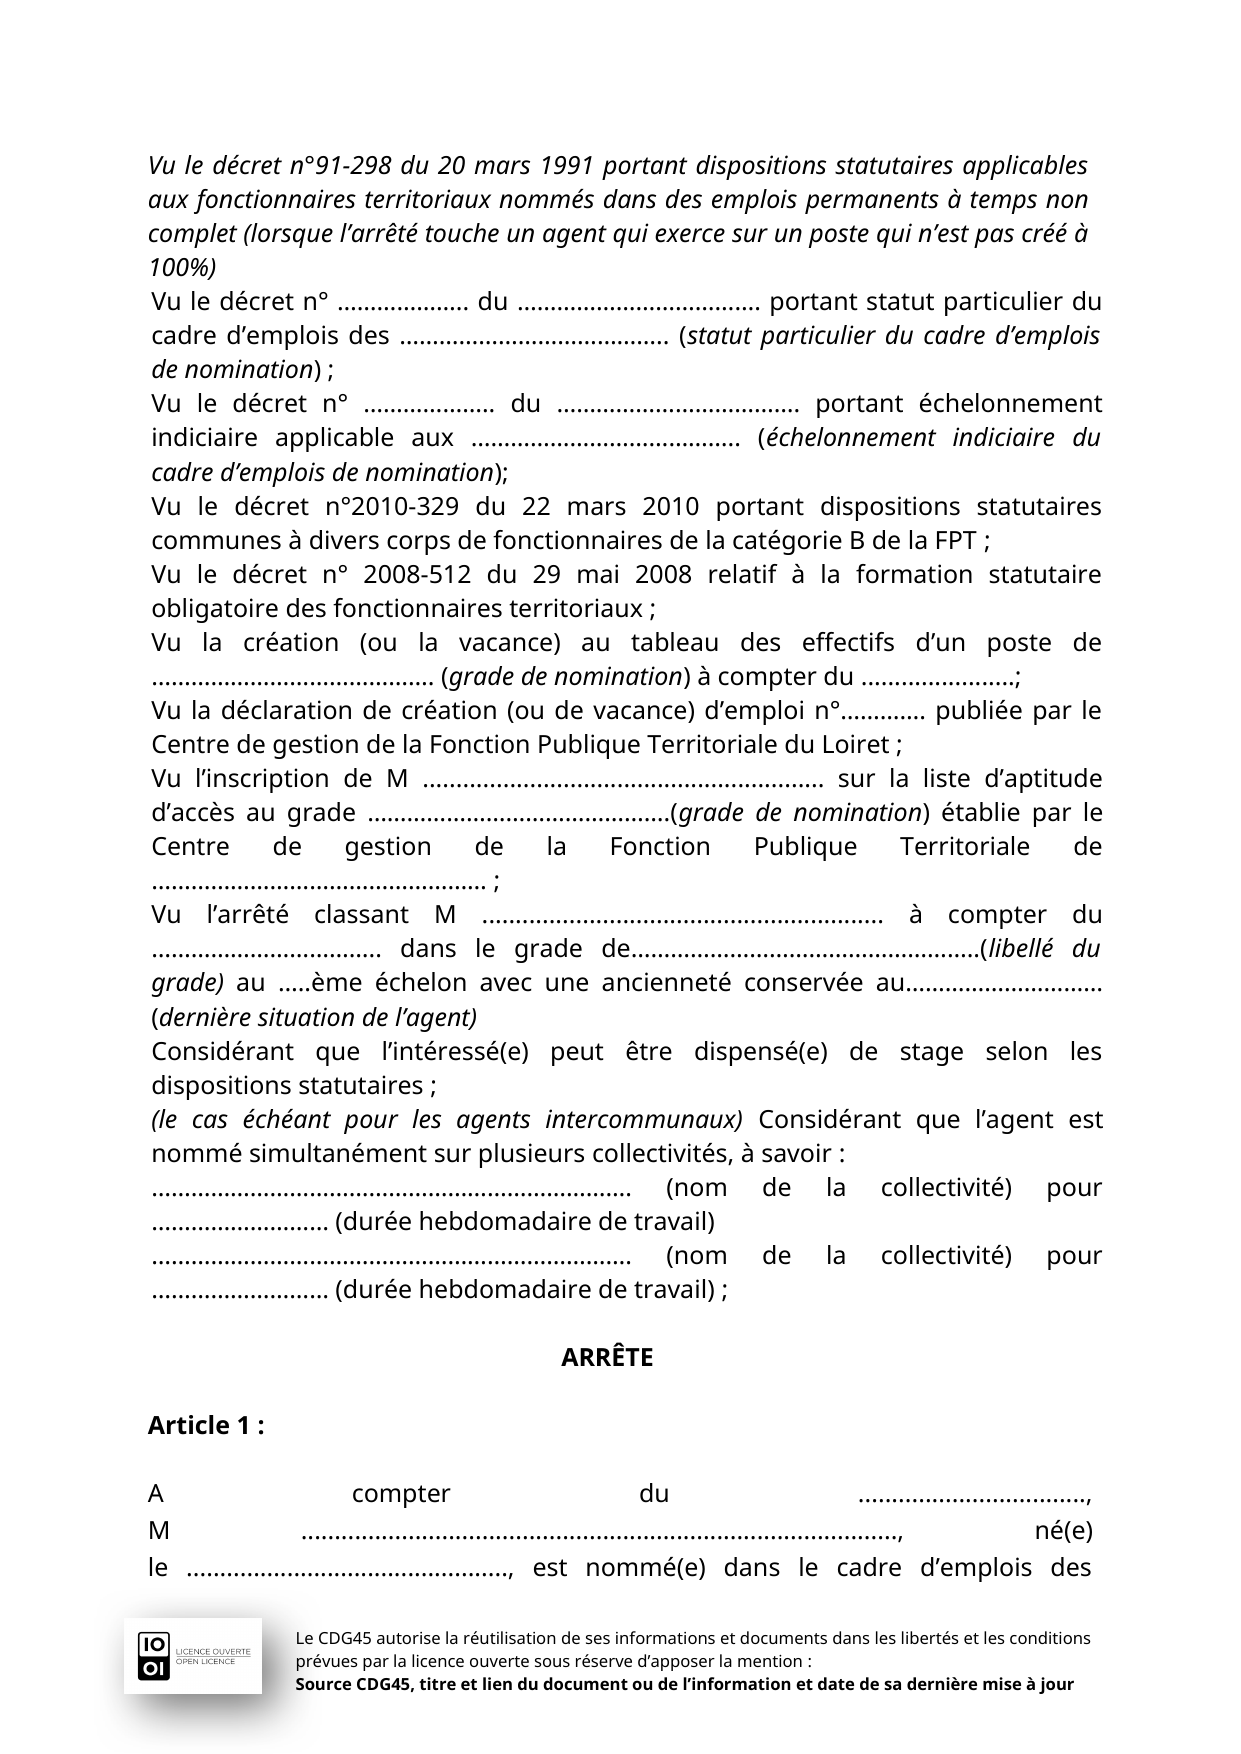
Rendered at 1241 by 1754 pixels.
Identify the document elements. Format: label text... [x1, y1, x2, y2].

text Vu l’arrêté classant M ............................................................ à compter du …………………………….. dans le grade de……………………………………………..(libellé du grade) au …..ème échelon avec une ancienneté conservée au………………………… (dernière situation de l’agent) [151, 897, 1104, 1033]
text Vu le décret n° ……………….. du ………………………………. portant statut particulier du cadre d’emplois des ………………………………….. (statut particulier du cadre d’emplois de nomination) ; [151, 284, 1104, 386]
text (le cas échéant pour les agents intercommunaux) Considérant que l’agent est nommé simultanément sur plusieurs collectivités, à savoir : [151, 1101, 1104, 1169]
text Vu le décret n° ……………….. du ………………………………. portant échelonnement indiciaire applicable aux ………………………………….. (échelonnement indiciaire du cadre d’emplois de nomination); [151, 386, 1104, 488]
text ………………………………………………………………. (nom de la collectivité) pour ……………………… (durée hebdomadaire de travail) [151, 1169, 1104, 1238]
text Vu l’inscription de M ............................................................ sur la liste d’aptitude d’accès au grade ……………………………………….(grade de nomination) établie par le Centre de gestion de la Fonction Publique Territoriale de …………………………………………… ; [151, 761, 1104, 897]
text Vu la création (ou la vacance) au tableau des effectifs d’un poste de ……………………………………. (grade de nomination) à compter du .......................; [151, 624, 1104, 693]
text Vu le décret n°2010-329 du 22 mars 2010 portant dispositions statutaires communes à divers corps de fonctionnaires de la catégorie B de la FPT ; [151, 488, 1104, 556]
text Article 1 : [148, 1408, 1093, 1442]
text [148, 1476, 1093, 1584]
text Vu la déclaration de création (ou de vacance) d’emploi n°…………. publiée par le Centre de gestion de la Fonction Publique Territoriale du Loiret ; [151, 693, 1104, 761]
text Considérant que l’intéressé(e) peut être dispensé(e) de stage selon les dispositions statutaires ; [151, 1033, 1104, 1101]
text Vu le décret n° 2008-512 du 29 mai 2008 relatif à la formation statutaire obligatoire des fonctionnaires territoriaux ; [151, 556, 1104, 624]
text Vu le décret n°91-298 du 20 mars 1991 portant dispositions statutaires applicables aux fonctionnaires territoriaux nommés dans des emplois permanents à temps non complet (lorsque l’arrêté touche un agent qui exerce sur un poste qui n’est pas créé à 100%) [148, 148, 1093, 284]
picture [124, 1618, 262, 1694]
text ARRÊTE [148, 1340, 1093, 1374]
text ………………………………………………………………. (nom de la collectivité) pour ……………………… (durée hebdomadaire de travail) ; [151, 1238, 1104, 1306]
